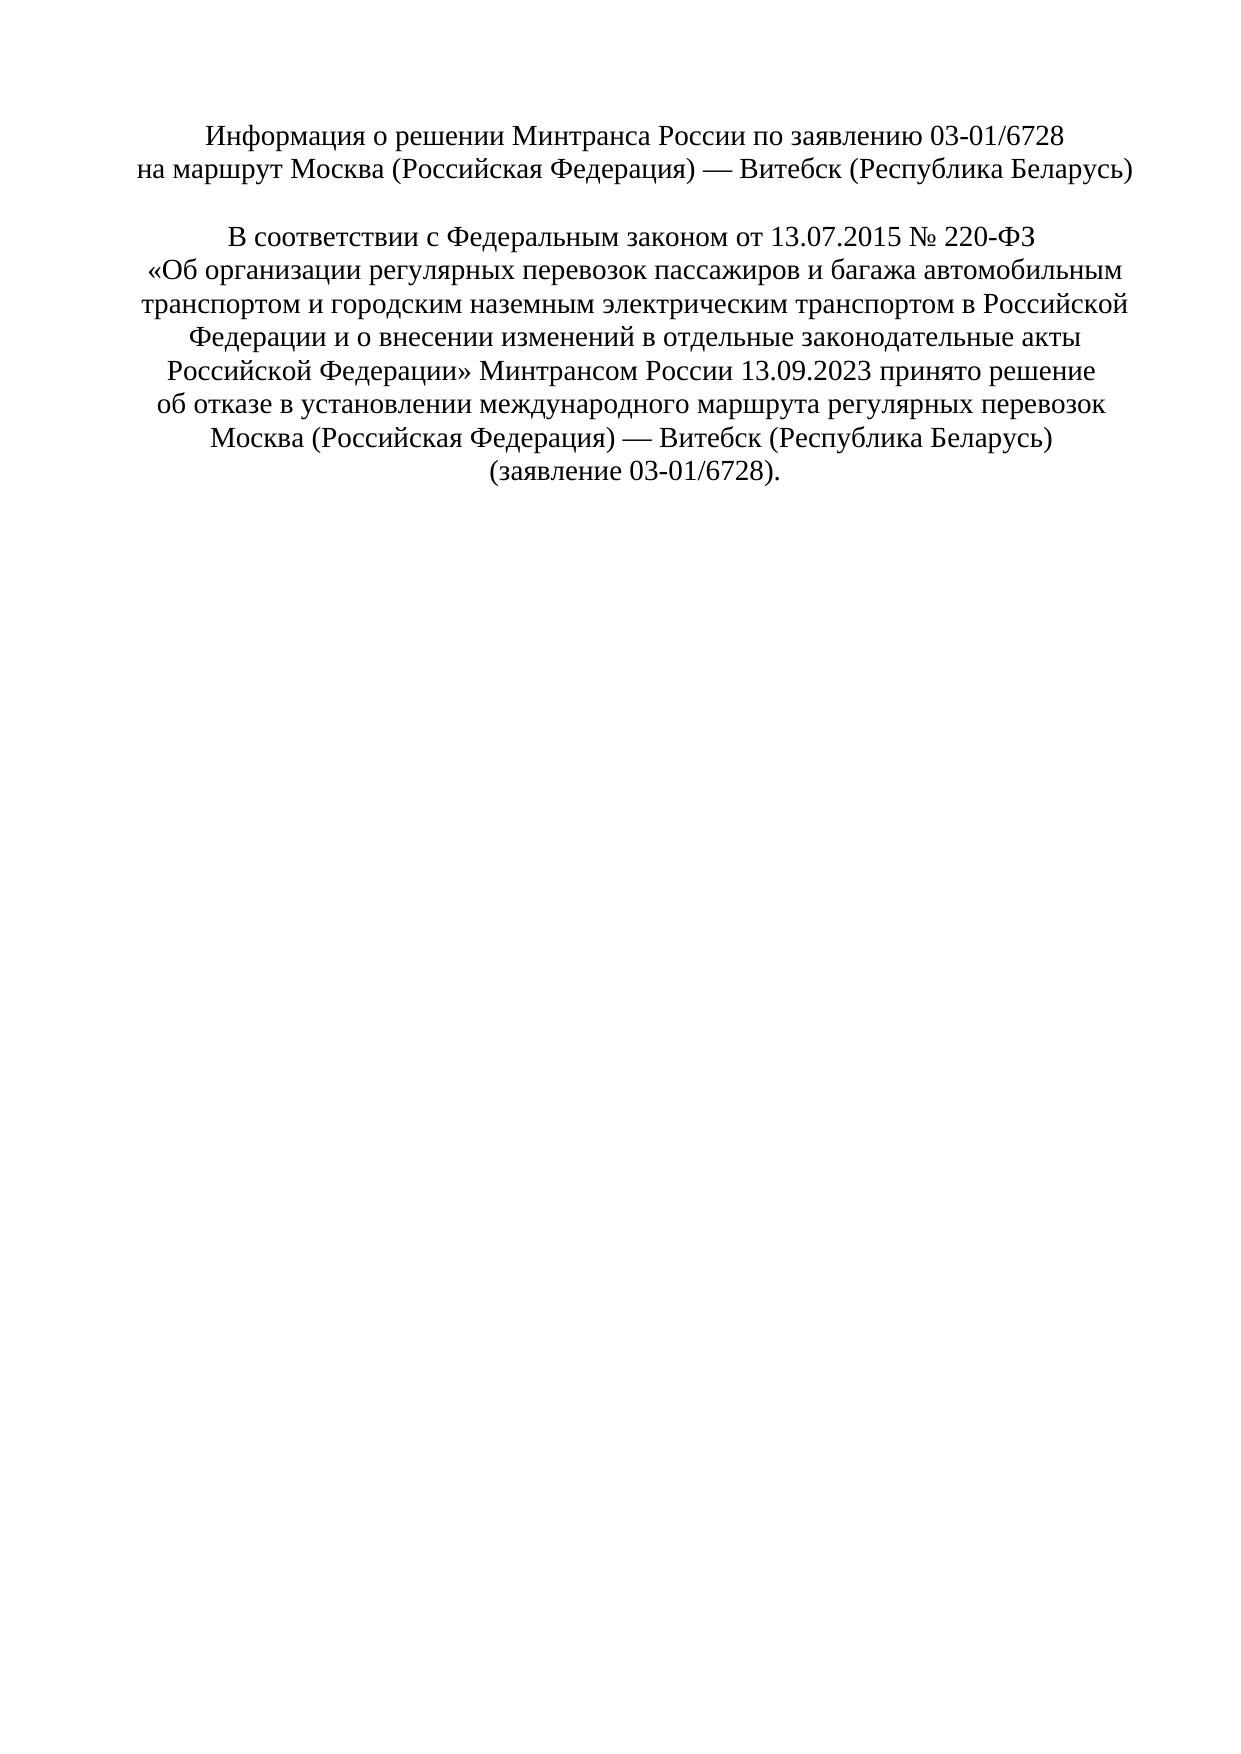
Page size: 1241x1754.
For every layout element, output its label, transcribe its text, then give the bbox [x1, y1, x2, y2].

text В соответствии с Федеральным законом от 13.07.2015 № 220-ФЗ «Об организации регулярных перевозок пассажиров и багажа автомобильным транспортом и городским наземным электрическим транспортом в Российской Федерации и о внесении изменений в отдельные законодательные акты Российской Федерации» Минтрансом России 13.09.2023 принято решение об отказе в установлении международного маршрута регулярных перевозок Москва (Российская Федерация) — Витебск (Республика Беларусь) (заявление 03-01/6728). [118, 219, 1152, 487]
text Информация о решении Минтранса России по заявлению 03-01/6728 на маршрут Москва (Российская Федерация) — Витебск (Республика Беларусь) [118, 118, 1152, 185]
